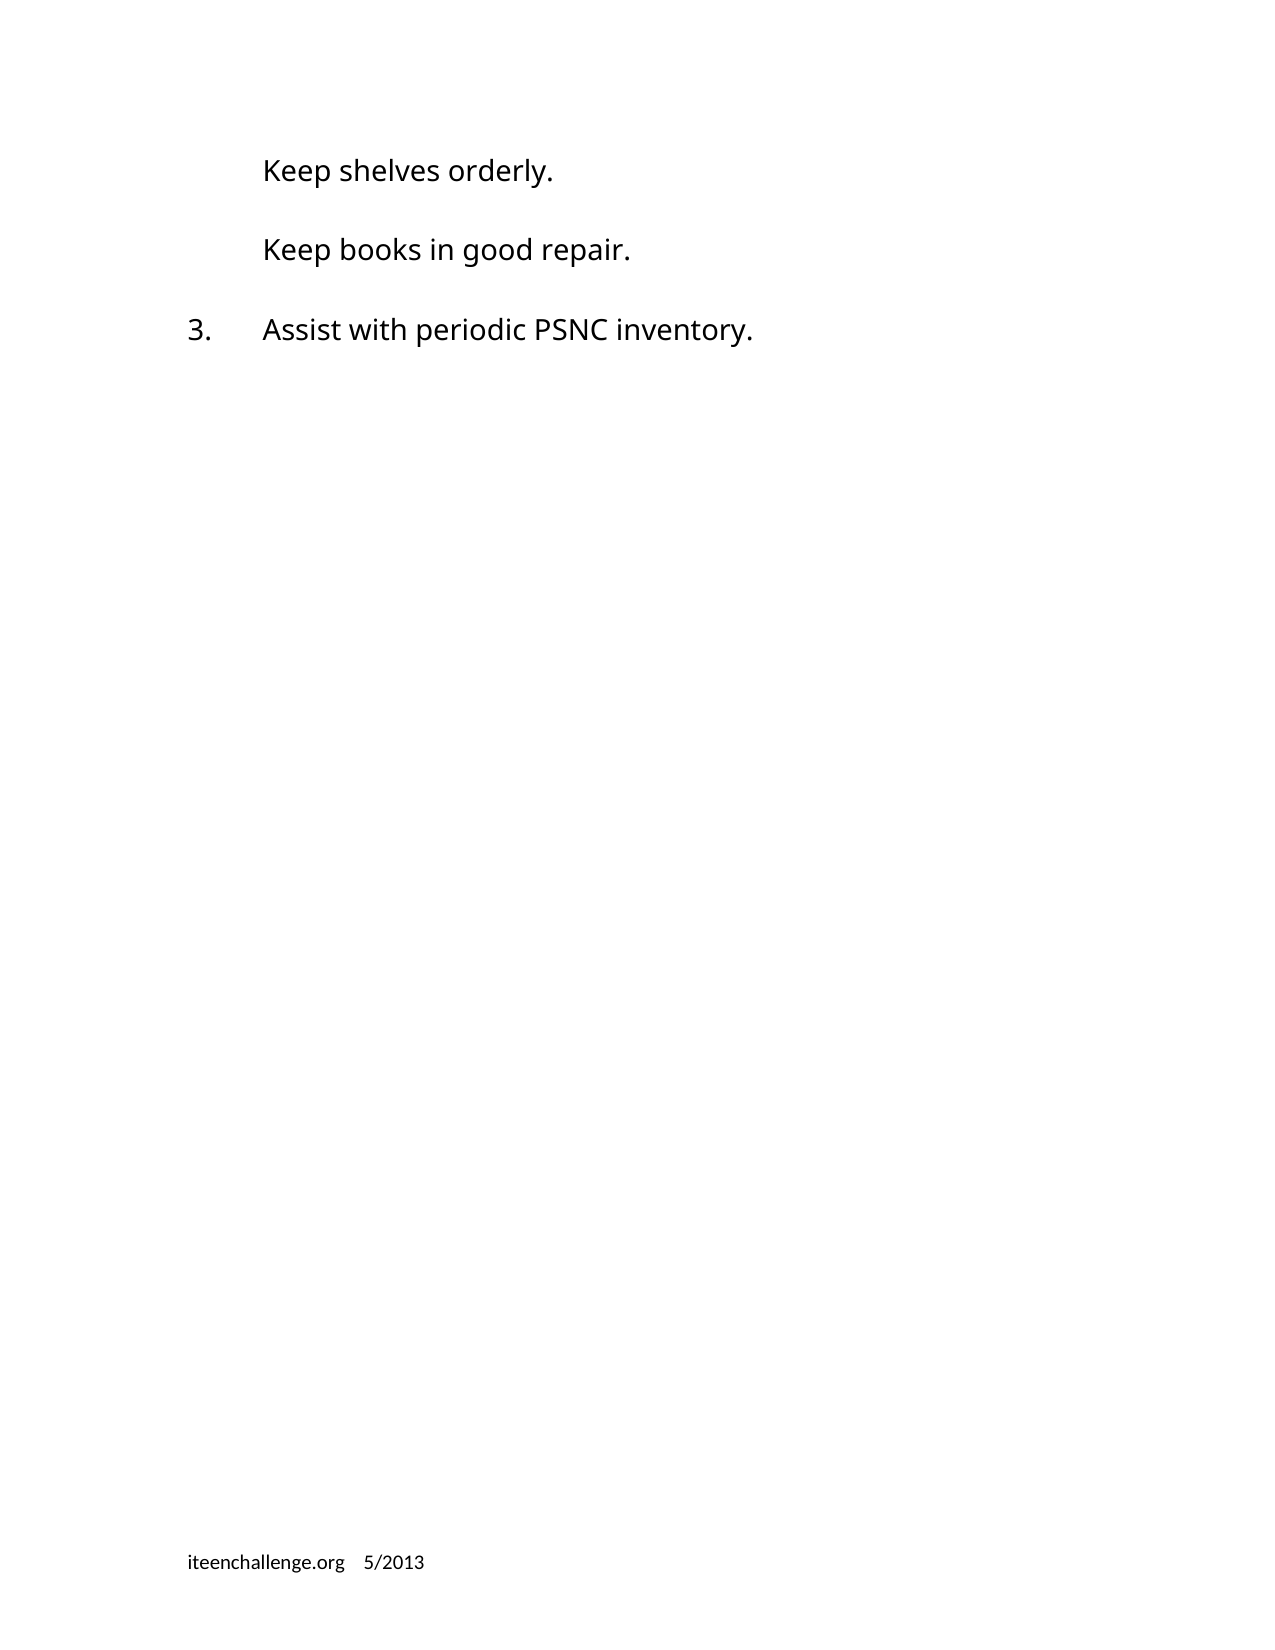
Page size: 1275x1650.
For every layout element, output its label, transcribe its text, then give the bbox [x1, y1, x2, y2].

text Keep books in good repair. [187, 229, 1087, 269]
text Keep shelves orderly. [187, 150, 1087, 190]
text 3. Assist with periodic PSNC inventory. [187, 309, 1087, 348]
